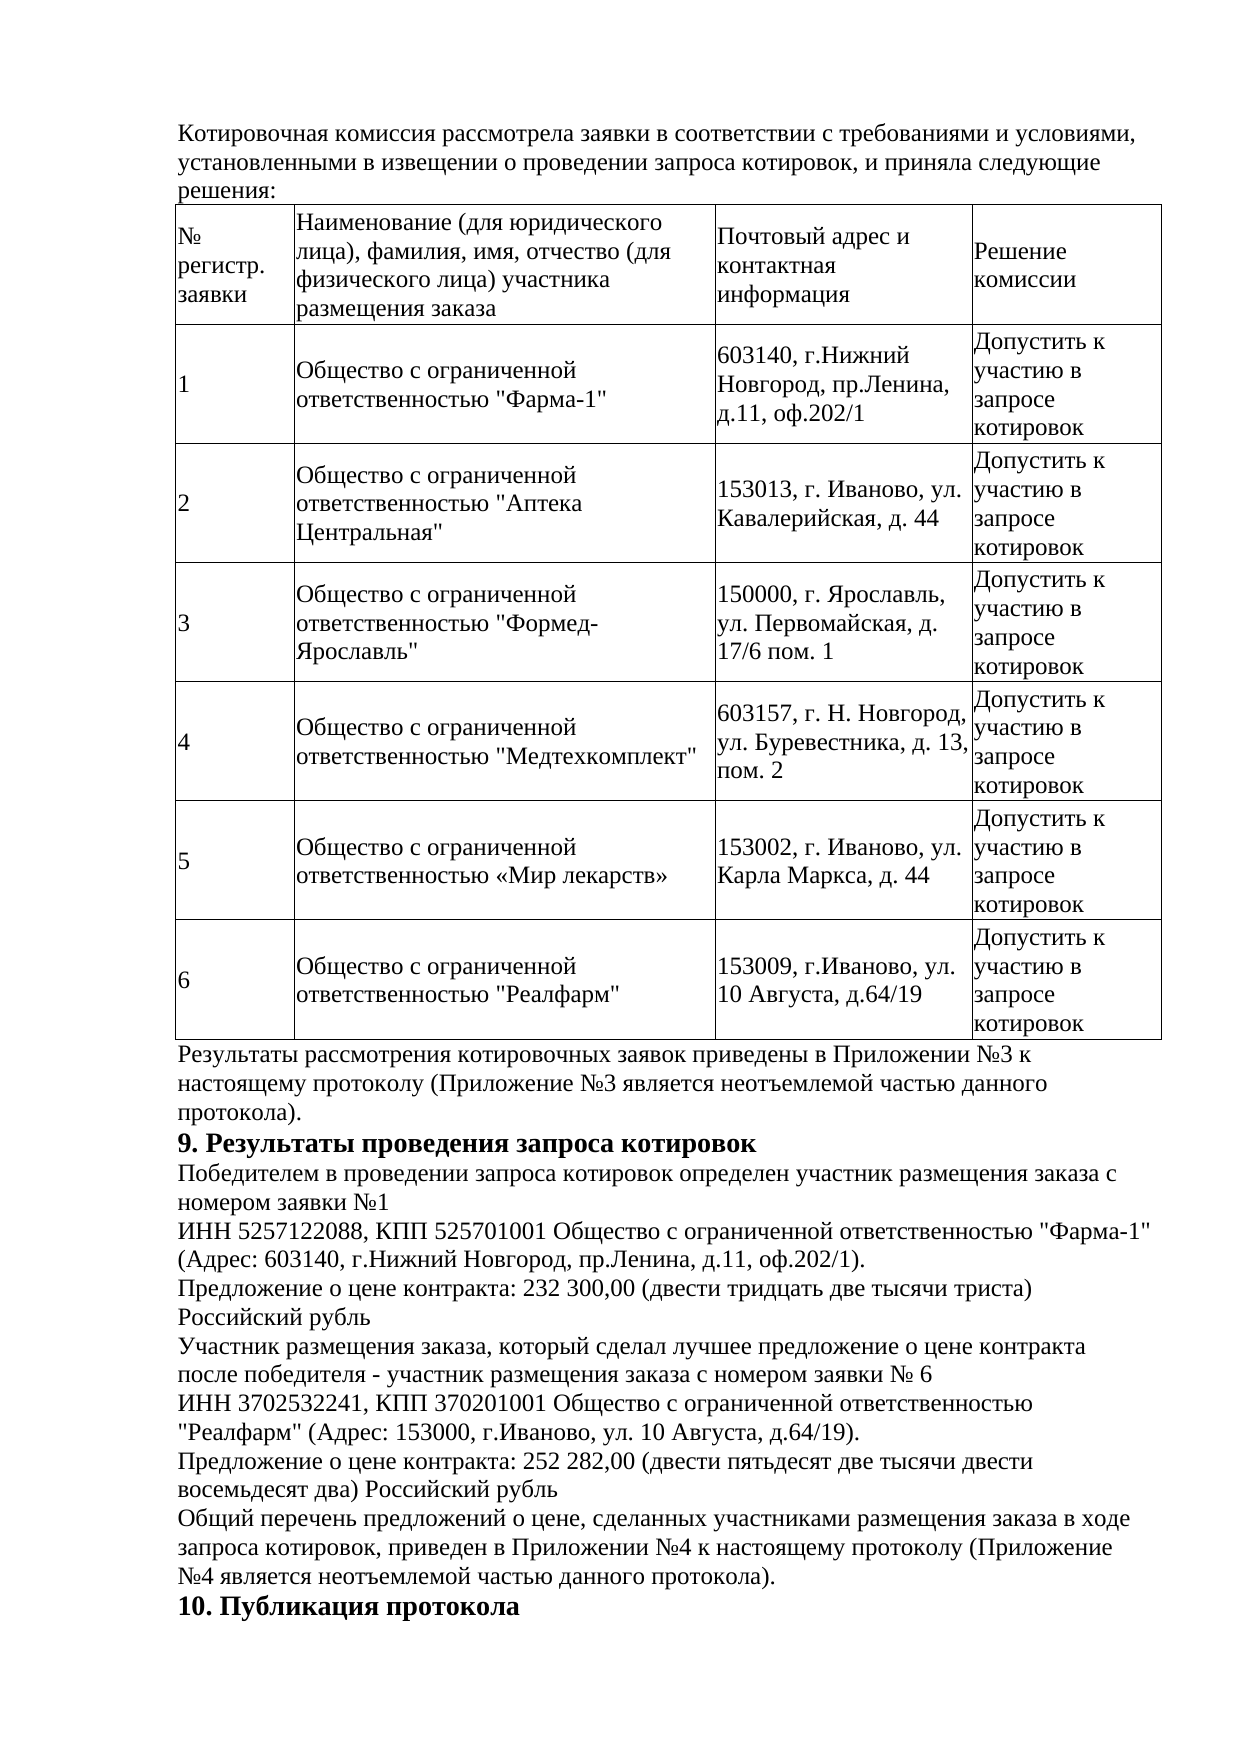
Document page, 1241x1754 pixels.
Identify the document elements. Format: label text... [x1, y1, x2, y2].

table_cell Общество с ограниченной ответственностью "Формед-Ярославль" [295, 563, 715, 681]
table_cell Допустить к участию в запросе котировок [973, 801, 1161, 919]
table_cell 153009, г.Иваново, ул. 10 Августа, д.64/19 [716, 920, 972, 1038]
table_cell Допустить к участию в запросе котировок [973, 325, 1161, 443]
table_header Решение комиссии [973, 205, 1161, 323]
table_header Почтовый адрес и контактная информация [716, 205, 972, 323]
table_cell 150000, г. Ярославль, ул. Первомайская, д. 17/6 пом. 1 [716, 563, 972, 681]
table_cell 603140, г.Нижний Новгород, пр.Ленина, д.11, оф.202/1 [716, 325, 972, 443]
table_cell 2 [176, 444, 294, 562]
table_cell Допустить к участию в запросе котировок [973, 563, 1161, 681]
text 9. Результаты проведения запроса котировок Победителем в проведении запроса котировок определен участник размещения заказа с номером заявки №1 ИНН 5257122088, КПП 525701001 Общество с ограниченной ответственностью "Фарма-1" (Адрес: 603140, г.Нижний Новгород, пр.Ленина, д.11, оф.202/1). Предложение о цене контракта: 232 300,00 (двести тридцать две тысячи триста) Российский рубль Участник размещения заказа, который сделал лучшее предложение о цене контракта после победителя - участник размещения заказа с номером заявки № 6 ИНН 3702532241, КПП 370201001 Общество с ограниченной ответственностью "Реалфарм" (Адрес: 153000, г.Иваново, ул. 10 Августа, д.64/19). Предложение о цене контракта: 252 282,00 (двести пятьдесят две тысячи двести восемьдесят два) Российский рубль Общий перечень предложений о цене, сделанных участниками размещения заказа в ходе запроса котировок, приведен в Приложении №4 к настоящему протоколу (Приложение №4 является неотъемлемой частью данного протокола). [177, 1126, 1152, 1589]
table_cell 5 [176, 801, 294, 919]
table_header № регистр. заявки [176, 205, 294, 323]
text Котировочная комиссия рассмотрела заявки в соответствии с требованиями и условиями, установленными в извещении о проведении запроса котировок, и приняла следующие решения: [177, 118, 1152, 204]
text Результаты рассмотрения котировочных заявок приведены в Приложении №3 к настоящему протоколу (Приложение №3 является неотъемлемой частью данного протокола). [177, 1040, 1152, 1126]
table_cell 4 [176, 682, 294, 800]
table_cell 1 [176, 325, 294, 443]
table_cell Допустить к участию в запросе котировок [973, 444, 1161, 562]
table_cell Общество с ограниченной ответственностью "Медтехкомплект" [295, 682, 715, 800]
table_cell Допустить к участию в запросе котировок [973, 920, 1161, 1038]
table_cell 603157, г. Н. Новгород, ул. Буревестника, д. 13, пом. 2 [716, 682, 972, 800]
text 10. Публикация протокола [177, 1589, 1152, 1622]
table_cell 3 [176, 563, 294, 681]
table_header Наименование (для юридического лица), фамилия, имя, отчество (для физического лица) участника размещения заказа [295, 205, 715, 323]
table_cell Общество с ограниченной ответственностью "Аптека Центральная" [295, 444, 715, 562]
table_cell Допустить к участию в запросе котировок [973, 682, 1161, 800]
table_cell 6 [176, 920, 294, 1038]
table_cell Общество с ограниченной ответственностью "Реалфарм" [295, 920, 715, 1038]
table_cell Общество с ограниченной ответственностью "Фарма-1" [295, 325, 715, 443]
table_cell 153013, г. Иваново, ул. Кавалерийская, д. 44 [716, 444, 972, 562]
table_cell 153002, г. Иваново, ул. Карла Маркса, д. 44 [716, 801, 972, 919]
table_cell Общество с ограниченной ответственностью «Мир лекарств» [295, 801, 715, 919]
